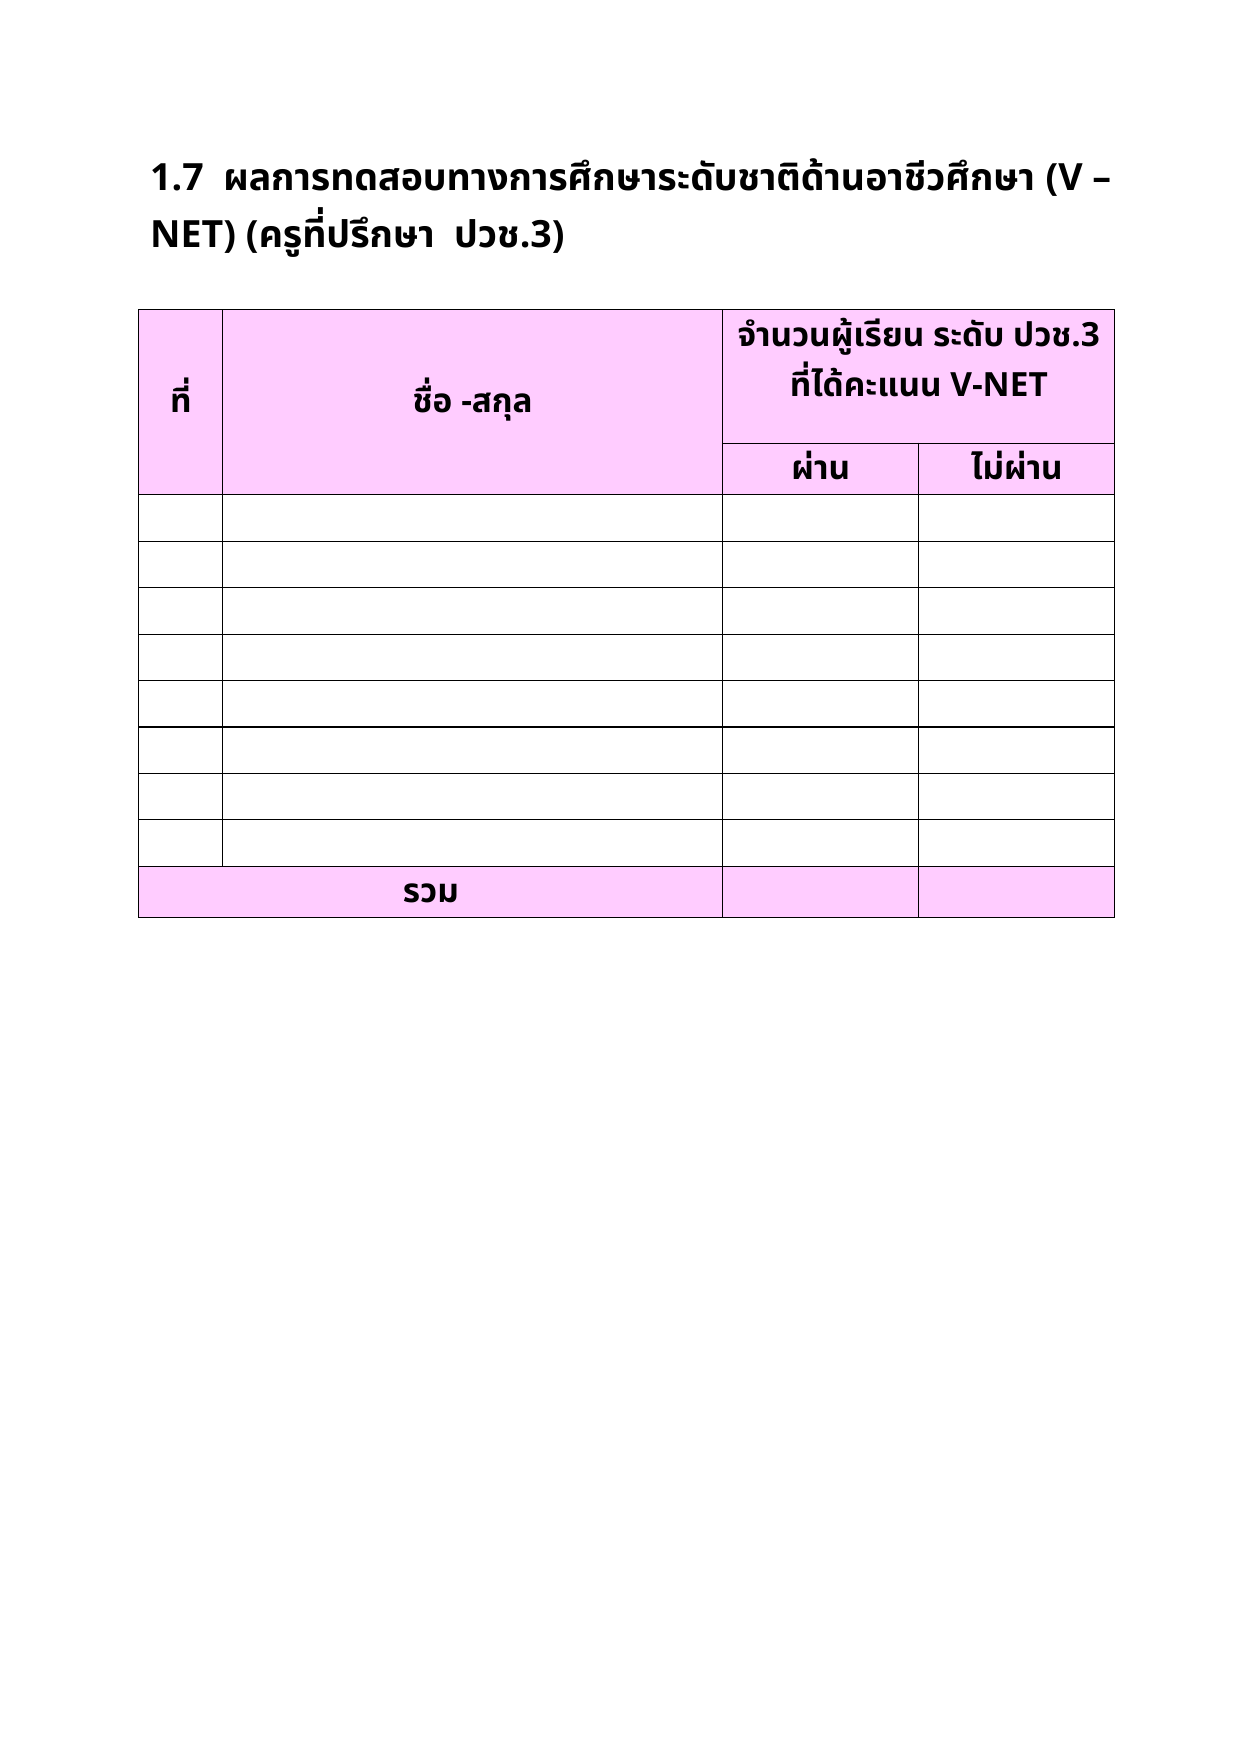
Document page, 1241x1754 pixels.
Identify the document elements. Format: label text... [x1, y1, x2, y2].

table_cell [723, 495, 918, 541]
table_cell [919, 635, 1114, 680]
table_cell [223, 728, 722, 773]
table_cell [139, 495, 222, 541]
table_cell [723, 774, 918, 819]
table_header ที่ [139, 310, 222, 494]
table_cell [223, 681, 722, 726]
table_cell [223, 635, 722, 680]
table_cell [723, 820, 918, 866]
table_cell [139, 728, 222, 773]
table_cell [223, 588, 722, 633]
table_cell [723, 681, 918, 726]
table_cell [723, 588, 918, 633]
table_cell [919, 774, 1114, 819]
table_cell [223, 774, 722, 819]
table_cell รวม [139, 867, 722, 917]
table_cell [723, 635, 918, 680]
table_cell [919, 820, 1114, 866]
table_cell [919, 495, 1114, 541]
table_cell [139, 820, 222, 866]
table_cell [919, 588, 1114, 633]
table_cell [223, 542, 722, 587]
table_cell [139, 542, 222, 587]
table_cell [223, 820, 722, 866]
table_cell [139, 681, 222, 726]
table_header จำนวนผู้เรียน ระดับ ปวช.3 ที่ได้คะแนน V-NET [723, 310, 1114, 443]
table_cell [723, 542, 918, 587]
table_header ชื่อ -สกุล [223, 310, 722, 494]
table_cell [919, 867, 1114, 917]
table_cell [723, 728, 918, 773]
text 1.7 ผลการทดสอบทางการศึกษาระดับชาติด้านอาชีวศึกษา (V – NET) (ครูที่ปรึกษา ปวช.3) [150, 150, 1122, 264]
table_cell [139, 588, 222, 633]
table_cell [919, 681, 1114, 726]
table_cell [919, 542, 1114, 587]
table_cell [919, 728, 1114, 773]
table_cell [139, 774, 222, 819]
table_cell ไม่ผ่าน [919, 444, 1114, 494]
table_cell [723, 867, 918, 917]
table_cell ผ่าน [723, 444, 918, 494]
table_cell [139, 635, 222, 680]
table_cell [223, 495, 722, 541]
